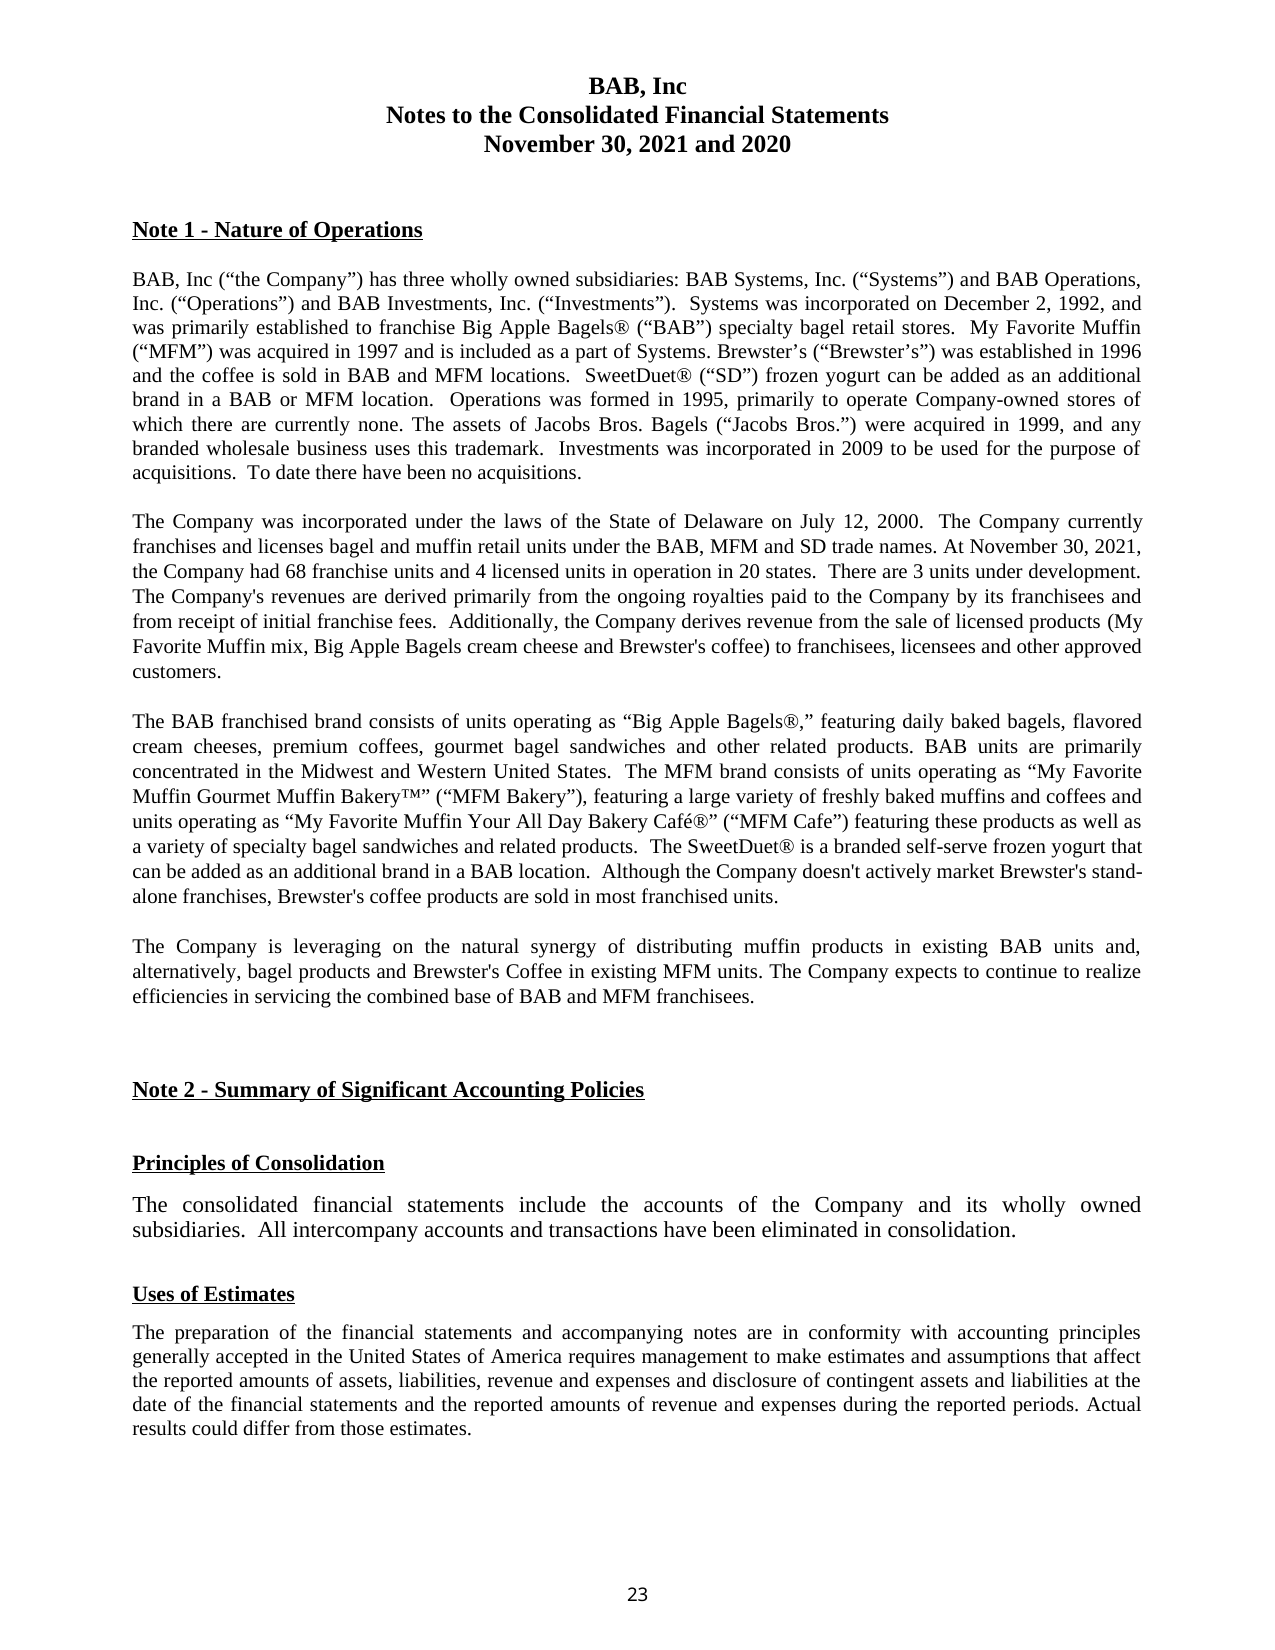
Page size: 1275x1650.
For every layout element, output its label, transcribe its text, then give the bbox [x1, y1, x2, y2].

text , Inc (“the Company”) has three wholly owned subsidiaries: Systems, Inc. (“Systems”) and Operations, Inc. (“Operations”) and BAB Investments, Inc. (“Investments”). Systems was incorporated on December 2, 1992, and was primarily established to franchise Big Apple Bagels® (“”) specialty bagel retail stores. My Favorite Muffin (“MFM”) was acquired in 1997 and is included as a part of Systems. Brewster’s (“Brewster’s”) was established in 1996 and the coffee is sold in BAB and MFM locations. SweetDuet® (“SD”) frozen yogurt can be added as an additional brand in a BAB or MFM location. Operations was formed in 1995, primarily to operate Company-owned stores of which there are currently none. The assets of Jacobs Bros. Bagels (“Jacobs Bros.”) were acquired in 1999, and any branded wholesale business uses this trademark. Investments was incorporated in 2009 to be used for the purpose of acquisitions. To date there have been no acquisitions. [132, 267, 1143, 484]
text Principles of Consolidation [132, 1150, 1143, 1176]
text The preparation of the financial statements and accompanying notes are in conformity with accounting principles generally accepted in the United States of America requires management to make estimates and assumptions that affect the reported amounts of assets, liabilities, revenue and expenses and disclosure of contingent assets and liabilities at the date of the financial statements and the reported amounts of revenue and expenses during the reported periods. Actual results could differ from those estimates. [132, 1320, 1143, 1440]
text Note 2 - Summary of Significant Accounting Policies [132, 1076, 1143, 1102]
text The Company was incorporated under the laws of the State of Delaware on July 12, 2000. The Company currently franchises and licenses bagel and muffin retail units under the BAB, MFM and SD trade names. At November 30, 2021, the Company had 68 franchise units and 4 licensed units in operation in 20 states. There are 3 units under development. The Company's revenues are derived primarily from the ongoing royalties paid to the Company by its franchisees and from receipt of initial franchise fees. Additionally, the Company derives revenue from the sale of licensed products (My Favorite Muffin mix, Big Apple Bagels cream cheese and Brewster's coffee) to franchisees, licensees and other approved customers. [132, 509, 1143, 684]
text The Company is leveraging on the natural synergy of distributing muffin products in existing units and, alternatively, bagel products and Brewster's Coffee in existing MFM units. The Company expects to continue to realize efficiencies in servicing the combined base of and MFM franchisees. [132, 934, 1143, 1009]
text The consolidated financial statements include the accounts of the Company and its wholly owned subsidiaries. All intercompany accounts and transactions have been eliminated in consolidation. [132, 1192, 1143, 1242]
text November 30, 2021 and 2020 [132, 129, 1143, 157]
text Uses of Estimates [132, 1281, 1143, 1306]
text The BAB franchised brand consists of units operating as “Big Apple Bagels®,” featuring daily baked bagels, flavored cream cheeses, premium coffees, gourmet bagel sandwiches and other related products. BAB units are primarily concentrated in the Midwest and Western United States. The MFM brand consists of units operating as “My Favorite Muffin Gourmet Muffin Bakery™” (“MFM Bakery”), featuring a large variety of freshly baked muffins and coffees and units operating as “My Favorite Muffin Your All Day Bakery Café®” (“MFM Cafe”) featuring these products as well as a variety of specialty bagel sandwiches and related products. The SweetDuet® is a branded self-serve frozen yogurt that can be added as an additional brand in a BAB location. Although the Company doesn't actively market Brewster's stand-alone franchises, Brewster's coffee products are sold in most franchised units. [132, 709, 1143, 909]
subtitle Note 1 - Nature of Operations [132, 216, 1143, 242]
text Notes to the Consolidated Financial Statements [132, 100, 1143, 129]
text BAB, Inc [132, 71, 1143, 100]
